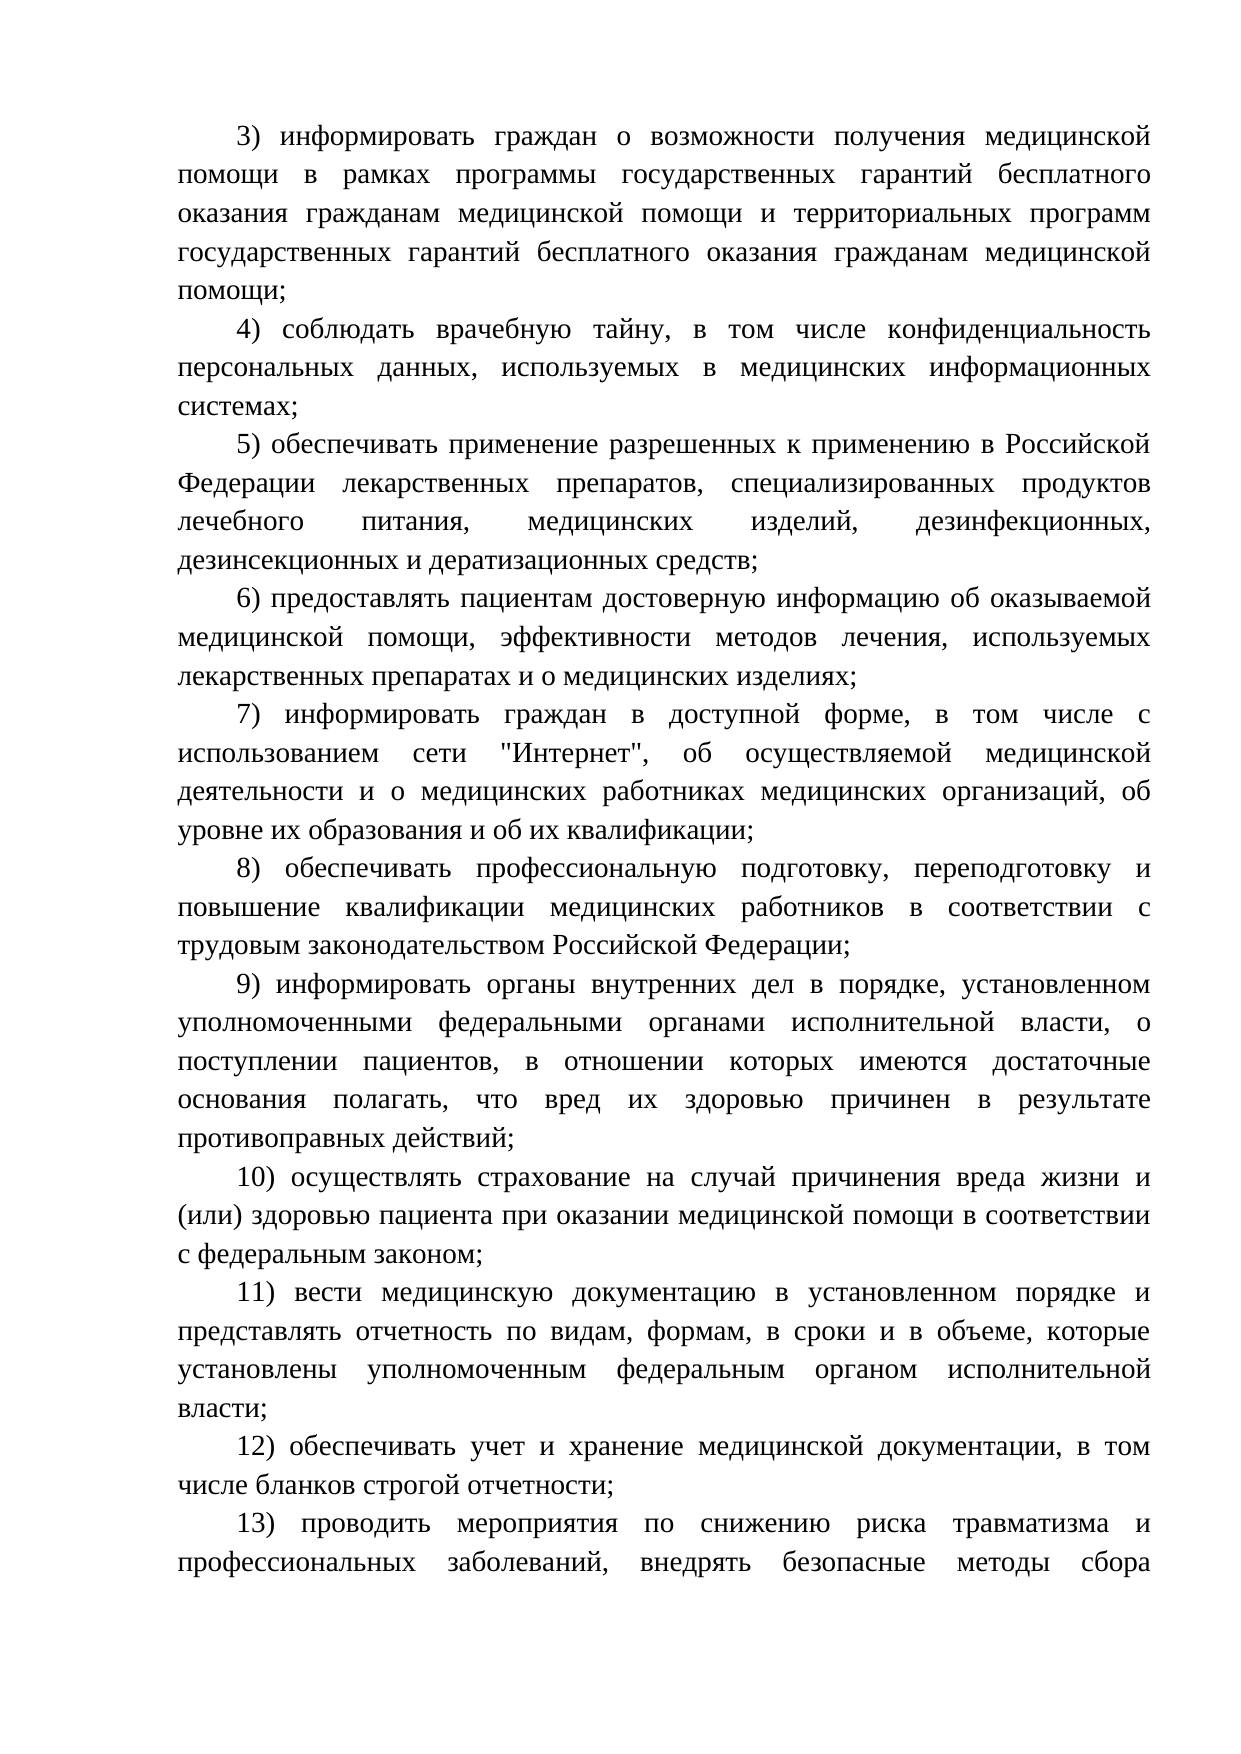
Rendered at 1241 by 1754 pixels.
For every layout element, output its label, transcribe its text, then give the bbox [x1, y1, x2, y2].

text 3) информировать граждан о возможности получения медицинской помощи в рамках программы государственных гарантий бесплатного оказания гражданам медицинской помощи и территориальных программ государственных гарантий бесплатного оказания гражданам медицинской помощи; [177, 118, 1152, 306]
text 5) обеспечивать применение разрешенных к применению в Российской Федерации лекарственных препаратов, специализированных продуктов лечебного питания, медицинских изделий, дезинфекционных, дезинсекционных и дератизационных средств; [177, 426, 1152, 576]
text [177, 1506, 1152, 1578]
text 9) информировать органы внутренних дел в порядке, установленном уполномоченными федеральными органами исполнительной власти, о поступлении пациентов, в отношении которых имеются достаточные основания полагать, что вред их здоровью причинен в результате противоправных действий; [177, 966, 1152, 1154]
text 7) информировать граждан в доступной форме, в том числе с использованием сети "Интернет", об осуществляемой медицинской деятельности и о медицинских работниках медицинских организаций, об уровне их образования и об их квалификации; [177, 696, 1152, 845]
text 4) соблюдать врачебную тайну, в том числе конфиденциальность персональных данных, используемых в медицинских информационных системах; [177, 311, 1152, 421]
text 12) обеспечивать учет и хранение медицинской документации, в том числе бланков строгой отчетности; [177, 1428, 1152, 1501]
text 11) вести медицинскую документацию в установленном порядке и представлять отчетность по видам, формам, в сроки и в объеме, которые установлены уполномоченным федеральным органом исполнительной власти; [177, 1274, 1152, 1423]
text 8) обеспечивать профессиональную подготовку, переподготовку и повышение квалификации медицинских работников в соответствии с трудовым законодательством Российской Федерации; [177, 850, 1152, 961]
text 10) осуществлять страхование на случай причинения вреда жизни и (или) здоровью пациента при оказании медицинской помощи в соответствии с федеральным законом; [177, 1159, 1152, 1269]
text 6) предоставлять пациентам достоверную информацию об оказываемой медицинской помощи, эффективности методов лечения, используемых лекарственных препаратах и о медицинских изделиях; [177, 581, 1152, 691]
